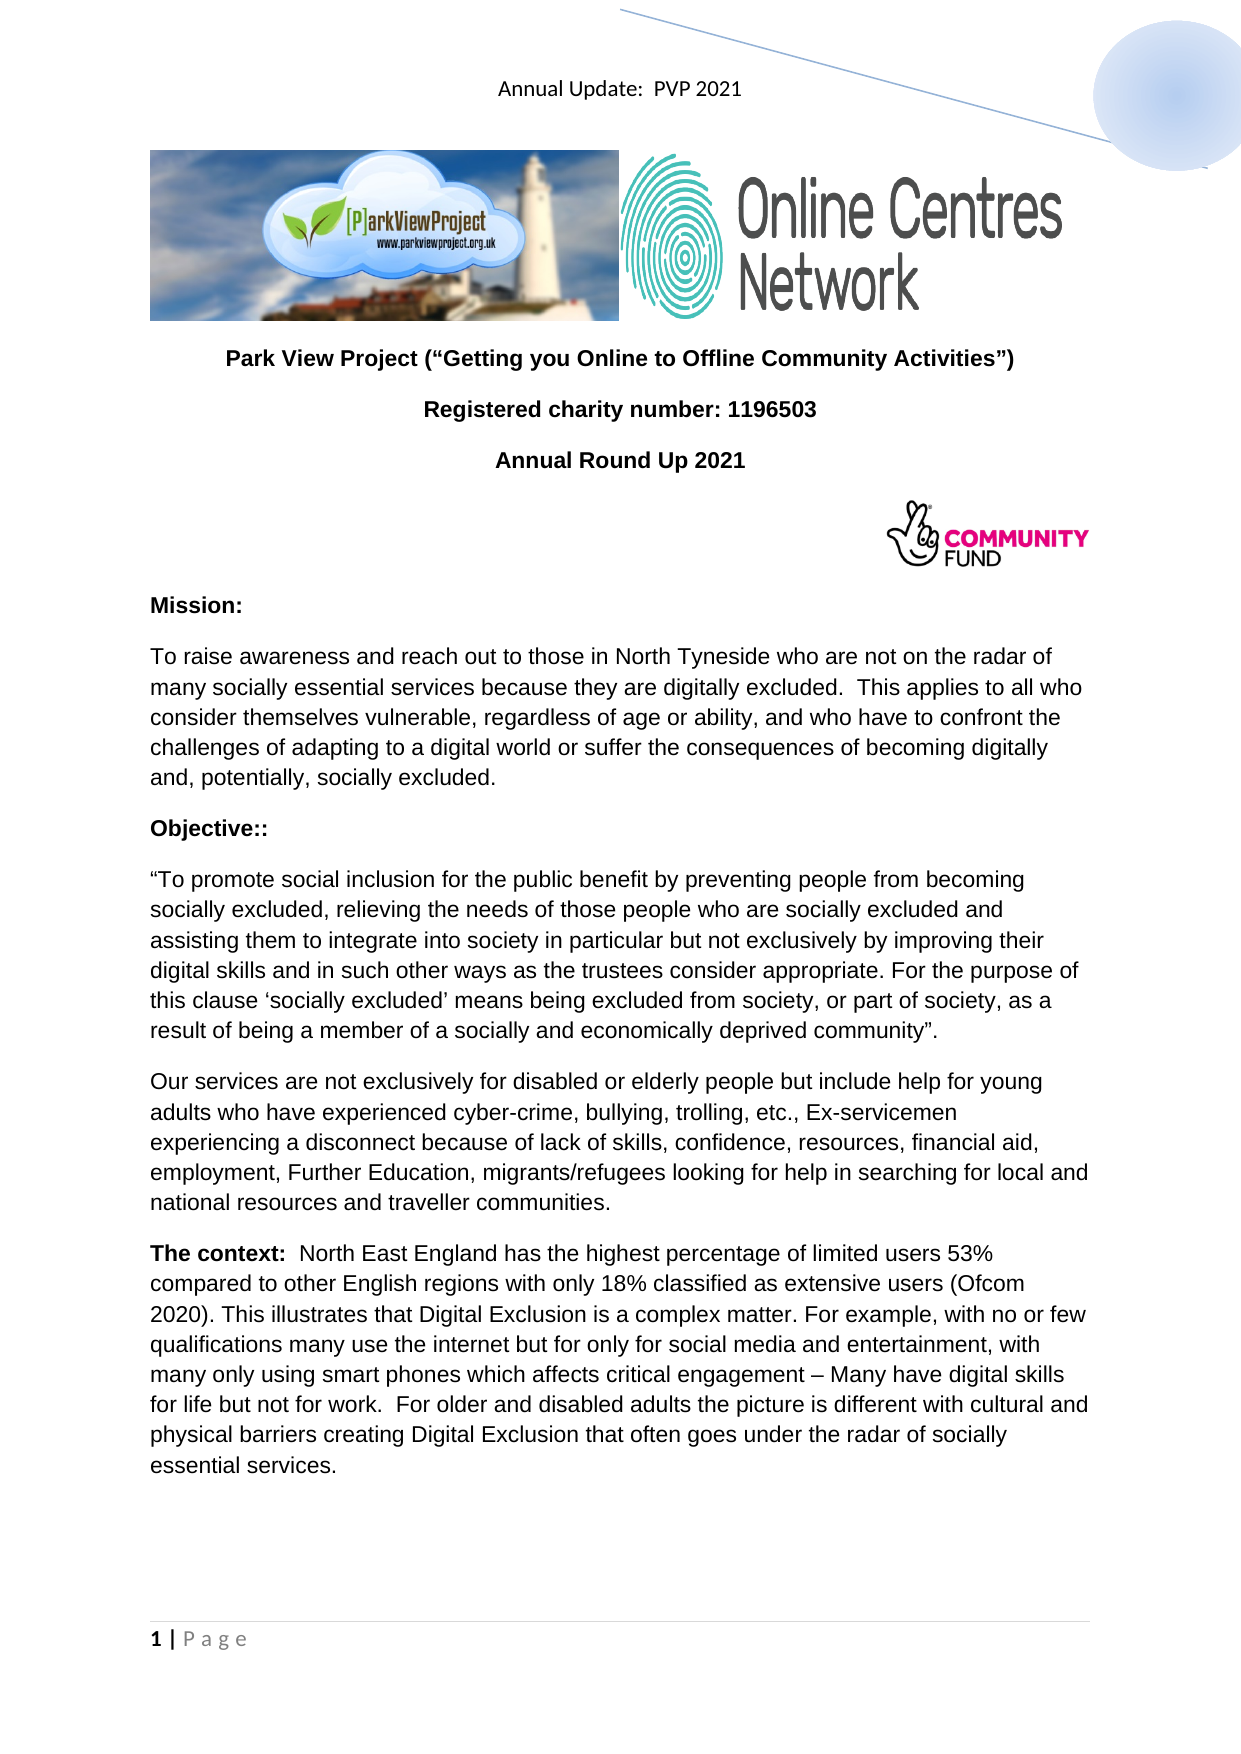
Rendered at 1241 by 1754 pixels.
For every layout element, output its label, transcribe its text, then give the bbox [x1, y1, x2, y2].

text Park View Project (“Getting you Online to Offline Community Activities”) [150, 345, 1090, 372]
picture [150, 150, 1069, 321]
text Annual Round Up 2021 [150, 447, 1090, 474]
text “To promote social inclusion for the public benefit by preventing people from becoming socially excluded, relieving the needs of those people who are socially excluded and assisting them to integrate into society in particular but not exclusively by improving their digital skills and in such other ways as the trustees consider appropriate. For the purpose of this clause ‘socially excluded’ means being excluded from society, or part of society, as a result of being a member of a socially and economically deprived community”. [150, 866, 1090, 1043]
text The context: North East England has the highest percentage of limited users 53% compared to other English regions with only 18% classified as extensive users (Ofcom 2020). This illustrates that Digital Exclusion is a complex matter. For example, with no or few qualifications many use the internet but for only for social media and entertainment, with many only using smart phones which affects critical engagement – Many have digital skills for life but not for work. For older and disabled adults the picture is different with cultural and physical barriers creating Digital Exclusion that often goes under the radar of socially essential services. [150, 1240, 1090, 1478]
text Mission: [150, 592, 1090, 618]
text Registered charity number: 1196503 [150, 396, 1090, 423]
text Our services are not exclusively for disabled or elderly people but include help for young adults who have experienced cyber-crime, bullying, trolling, etc., Ex-servicemen experiencing a disconnect because of lack of skills, confidence, resources, financial aid, employment, Further Education, migrants/refugees looking for help in searching for local and national resources and traveller communities. [150, 1068, 1090, 1215]
text To raise awareness and reach out to those in North Tyneside who are not on the radar of many socially essential services because they are digitally excluded. This applies to all who consider themselves vulnerable, regardless of age or ability, and who have to confront the challenges of adapting to a digital world or suffer the consequences of becoming digitally and, potentially, socially excluded. [150, 643, 1090, 790]
picture [886, 498, 1091, 568]
text Objective:: [150, 815, 1090, 841]
